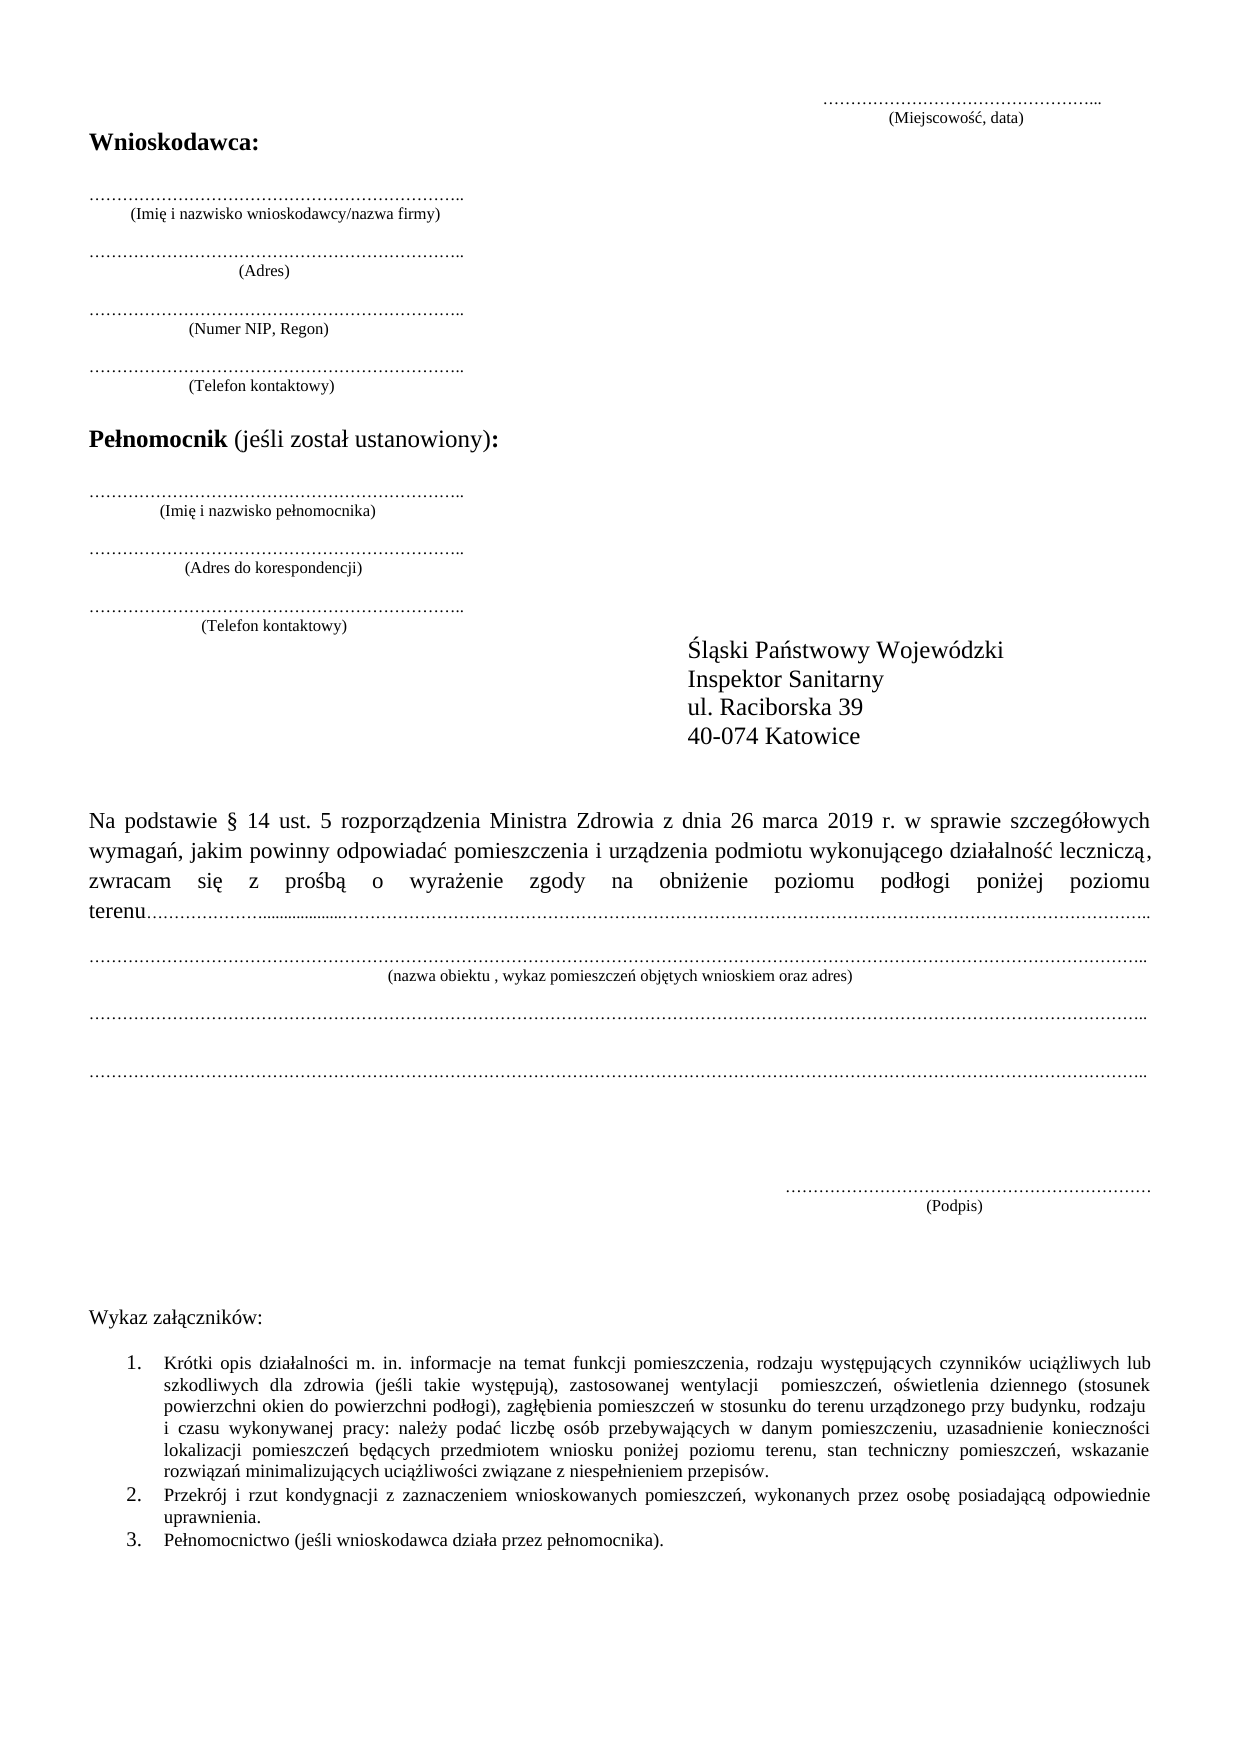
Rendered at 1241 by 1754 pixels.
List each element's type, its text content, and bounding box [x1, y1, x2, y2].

text ……………………………………………………………………………………………………………………………………………………………………….. [89, 1004, 1152, 1023]
text ………………………………………………………….. [89, 597, 1152, 616]
text Inspektor Sanitarny [89, 664, 1152, 692]
text (Miejscowość, data) [89, 108, 1152, 127]
text …………………………………………... [89, 89, 1152, 108]
text ………………………………………………………….. [89, 242, 1152, 261]
text Na podstawie § 14 ust. 5 rozporządzenia Ministra Zdrowia z dnia 26 marca 2019 r. w sprawie szczegółowych wymagań, jakim powinny odpowiadać pomieszczenia i urządzenia podmiotu wykonującego działalność leczniczą, zwracam się z prośbą o wyrażenie zgody na obniżenie poziomu podłogi poniżej poziomu terenu…………………...................……………………………………………………………………………………………………………………………….. [89, 807, 1152, 924]
text ………………………………………………………….. [89, 357, 1152, 376]
text ………………………………………………………….. [89, 184, 1152, 204]
text ………………………………………………………….. [89, 299, 1152, 319]
text (Adres do korespondencji) [89, 558, 1152, 577]
text (Numer NIP, Regon) [89, 319, 1152, 338]
text 40-074 Katowice [89, 721, 1152, 750]
text (Imię i nazwisko pełnomocnika) [89, 501, 1152, 520]
text (Imię i nazwisko wnioskodawcy/nazwa firmy) [89, 204, 1152, 223]
text (Adres) [89, 261, 1152, 280]
text (nazwa obiektu , wykaz pomieszczeń objętych wnioskiem oraz adres) [89, 966, 1152, 985]
text ……………………………………………………………………………………………………………………………………………………………………….. [89, 947, 1152, 966]
list Pełnomocnictwo (jeśli wnioskodawca działa przez pełnomocnika). [126, 1527, 1152, 1551]
text (Podpis) [89, 1196, 1152, 1215]
text (Telefon kontaktowy) [89, 616, 1152, 635]
text ul. Raciborska 39 [89, 692, 1152, 721]
text ……………………………………………………………………………………………………………………………………………………………………….. [89, 1062, 1152, 1081]
text Śląski Państwowy Wojewódzki [89, 635, 1152, 664]
text Wykaz załączników: [89, 1305, 1152, 1329]
text Wnioskodawca: [89, 127, 1152, 156]
text ………………………………………………………….. [89, 482, 1152, 501]
text ………………………………………………………… [89, 1177, 1152, 1196]
list Krótki opis działalności m. in. informacje na temat funkcji pomieszczenia, rodzaju występujących czynników uciążliwych lub szkodliwych dla zdrowia (jeśli takie występują), zastosowanej wentylacji pomieszczeń, oświetlenia dziennego (stosunek powierzchni okien do powierzchni podłogi), zagłębienia pomieszczeń w stosunku do terenu urządzonego przy budynku, rodzaju i czasu wykonywanej pracy: należy podać liczbę osób przebywających w danym pomieszczeniu, uzasadnienie konieczności lokalizacji pomieszczeń będących przedmiotem wniosku poniżej poziomu terenu, stan techniczny pomieszczeń, wskazanie rozwiązań minimalizujących uciążliwości związane z niespełnieniem przepisów. [126, 1350, 1152, 1482]
text (Telefon kontaktowy) [89, 376, 1152, 395]
text Pełnomocnik (jeśli został ustanowiony): [89, 424, 1152, 453]
list Przekrój i rzut kondygnacji z zaznaczeniem wnioskowanych pomieszczeń, wykonanych przez osobę posiadającą odpowiednie uprawnienia. [126, 1482, 1152, 1527]
text ………………………………………………………….. [89, 539, 1152, 558]
